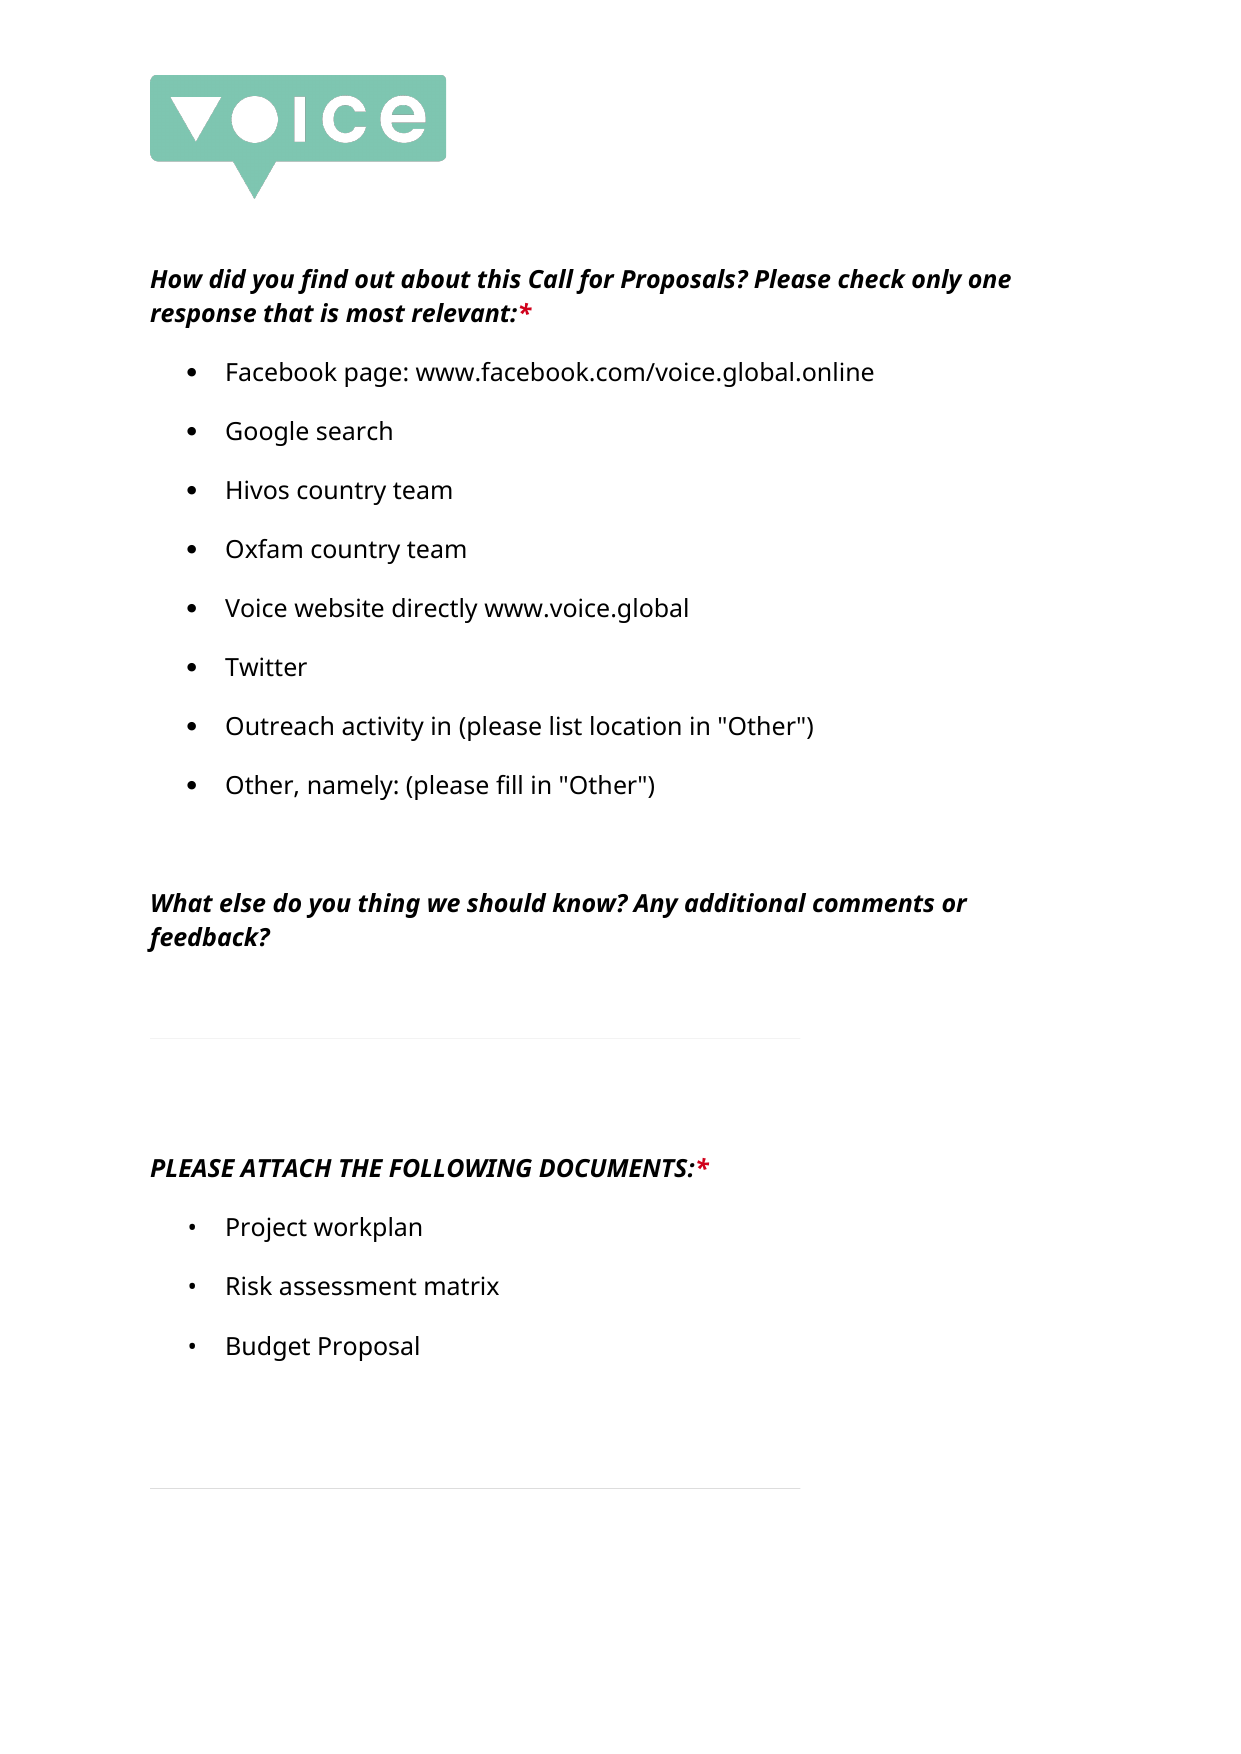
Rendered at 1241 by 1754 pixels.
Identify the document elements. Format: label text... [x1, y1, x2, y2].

subtitle Voice website directly www.voice.global [187, 591, 1090, 625]
subtitle PLEASE ATTACH THE FOLLOWING DOCUMENTS:* [150, 1151, 1090, 1185]
subtitle How did you find out about this Call for Proposals? Please check only one response that is most relevant:* [150, 261, 1090, 329]
subtitle Outreach activity in (please list location in "Other") [187, 709, 1090, 743]
subtitle Budget Proposal [187, 1328, 1090, 1362]
subtitle Risk assessment matrix [187, 1269, 1090, 1303]
subtitle Other, namely: (please fill in "Other") [187, 768, 1090, 802]
subtitle Google search [187, 413, 1090, 447]
subtitle Hivos country team [187, 472, 1090, 507]
subtitle Oxfam country team [187, 532, 1090, 566]
subtitle Twitter [187, 650, 1090, 684]
picture [150, 75, 447, 225]
subtitle What else do you thing we should know? Any additional comments or feedback? [150, 886, 1090, 954]
subtitle Project workplan [187, 1210, 1090, 1244]
subtitle Facebook page: www.facebook.com/voice.global.online [187, 354, 1090, 388]
